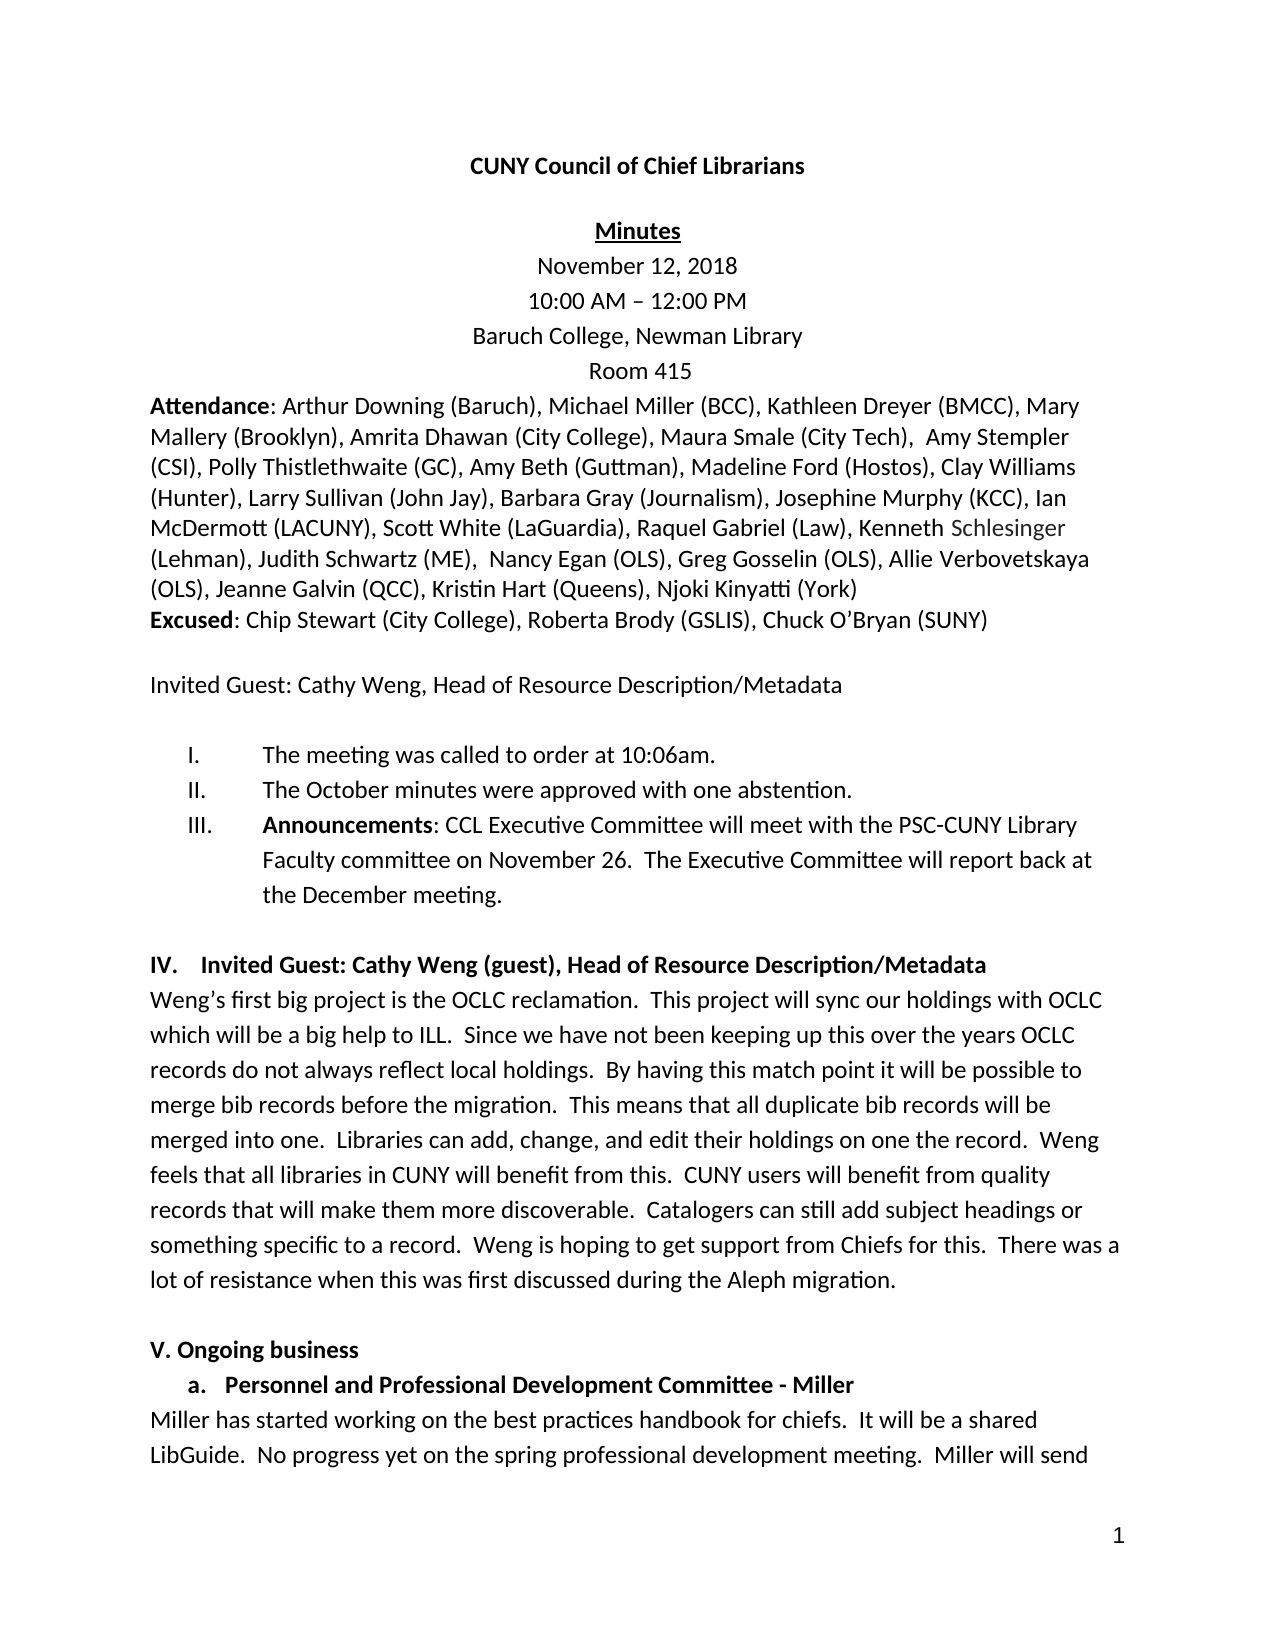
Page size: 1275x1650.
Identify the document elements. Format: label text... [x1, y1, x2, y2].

text Attendance: Arthur Downing (Baruch), Michael Miller (BCC), Kathleen Dreyer (BMCC), Mary Mallery (Brooklyn), Amrita Dhawan (City College), Maura Smale (City Tech), Amy Stempler (CSI), Polly Thistlethwaite (GC), Amy Beth (Guttman), Madeline Ford (Hostos), Clay Williams (Hunter), Larry Sullivan (John Jay), Barbara Gray (Journalism), Josephine Murphy (KCC), Ian McDermott (LACUNY), Scott White (LaGuardia), Raquel Gabriel (Law), Kenneth Schlesinger (Lehman), Judith Schwartz (ME), Nancy Egan (OLS), Greg Gosselin (OLS), Allie Verbovetskaya (OLS), Jeanne Galvin (QCC), Kristin Hart (Queens), Njoki Kinyatti (York) [150, 390, 1125, 604]
text V. Ongoing business [150, 1334, 1125, 1365]
list Announcements: CCL Executive Committee will meet with the PSC-CUNY Library Faculty committee on November 26. The Executive Committee will report back at the December meeting. [187, 809, 1125, 910]
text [150, 1404, 1125, 1470]
text IV. Invited Guest: Cathy Weng (guest), Head of Resource Description/Metadata [150, 949, 1125, 980]
text Room 415 [150, 355, 1125, 386]
list The meeting was called to order at 10:06am. [187, 739, 1125, 770]
text Excused: Chip Stewart (City College), Roberta Brody (GSLIS), Chuck O’Bryan (SUNY) [150, 604, 1125, 634]
list Personnel and Professional Development Committee - Miller [187, 1369, 1125, 1400]
text Invited Guest: Cathy Weng, Head of Resource Description/Metadata [150, 669, 1125, 700]
text Weng’s first big project is the OCLC reclamation. This project will sync our holdings with OCLC which will be a big help to ILL. Since we have not been keeping up this over the years OCLC records do not always reflect local holdings. By having this match point it will be possible to merge bib records before the migration. This means that all duplicate bib records will be merged into one. Libraries can add, change, and edit their holdings on one the record. Weng feels that all libraries in CUNY will benefit from this. CUNY users will benefit from quality records that will make them more discoverable. Catalogers can still add subject headings or something specific to a record. Weng is hoping to get support from Chiefs for this. There was a lot of resistance when this was first discussed during the Aleph migration. [150, 984, 1125, 1295]
text November 12, 2018 [150, 250, 1125, 281]
text Baruch College, Newman Library [150, 320, 1125, 351]
text CUNY Council of Chief Librarians [150, 150, 1125, 181]
text 10:00 AM – 12:00 PM [150, 285, 1125, 316]
text Minutes [150, 215, 1125, 246]
list The October minutes were approved with one abstention. [187, 774, 1125, 805]
